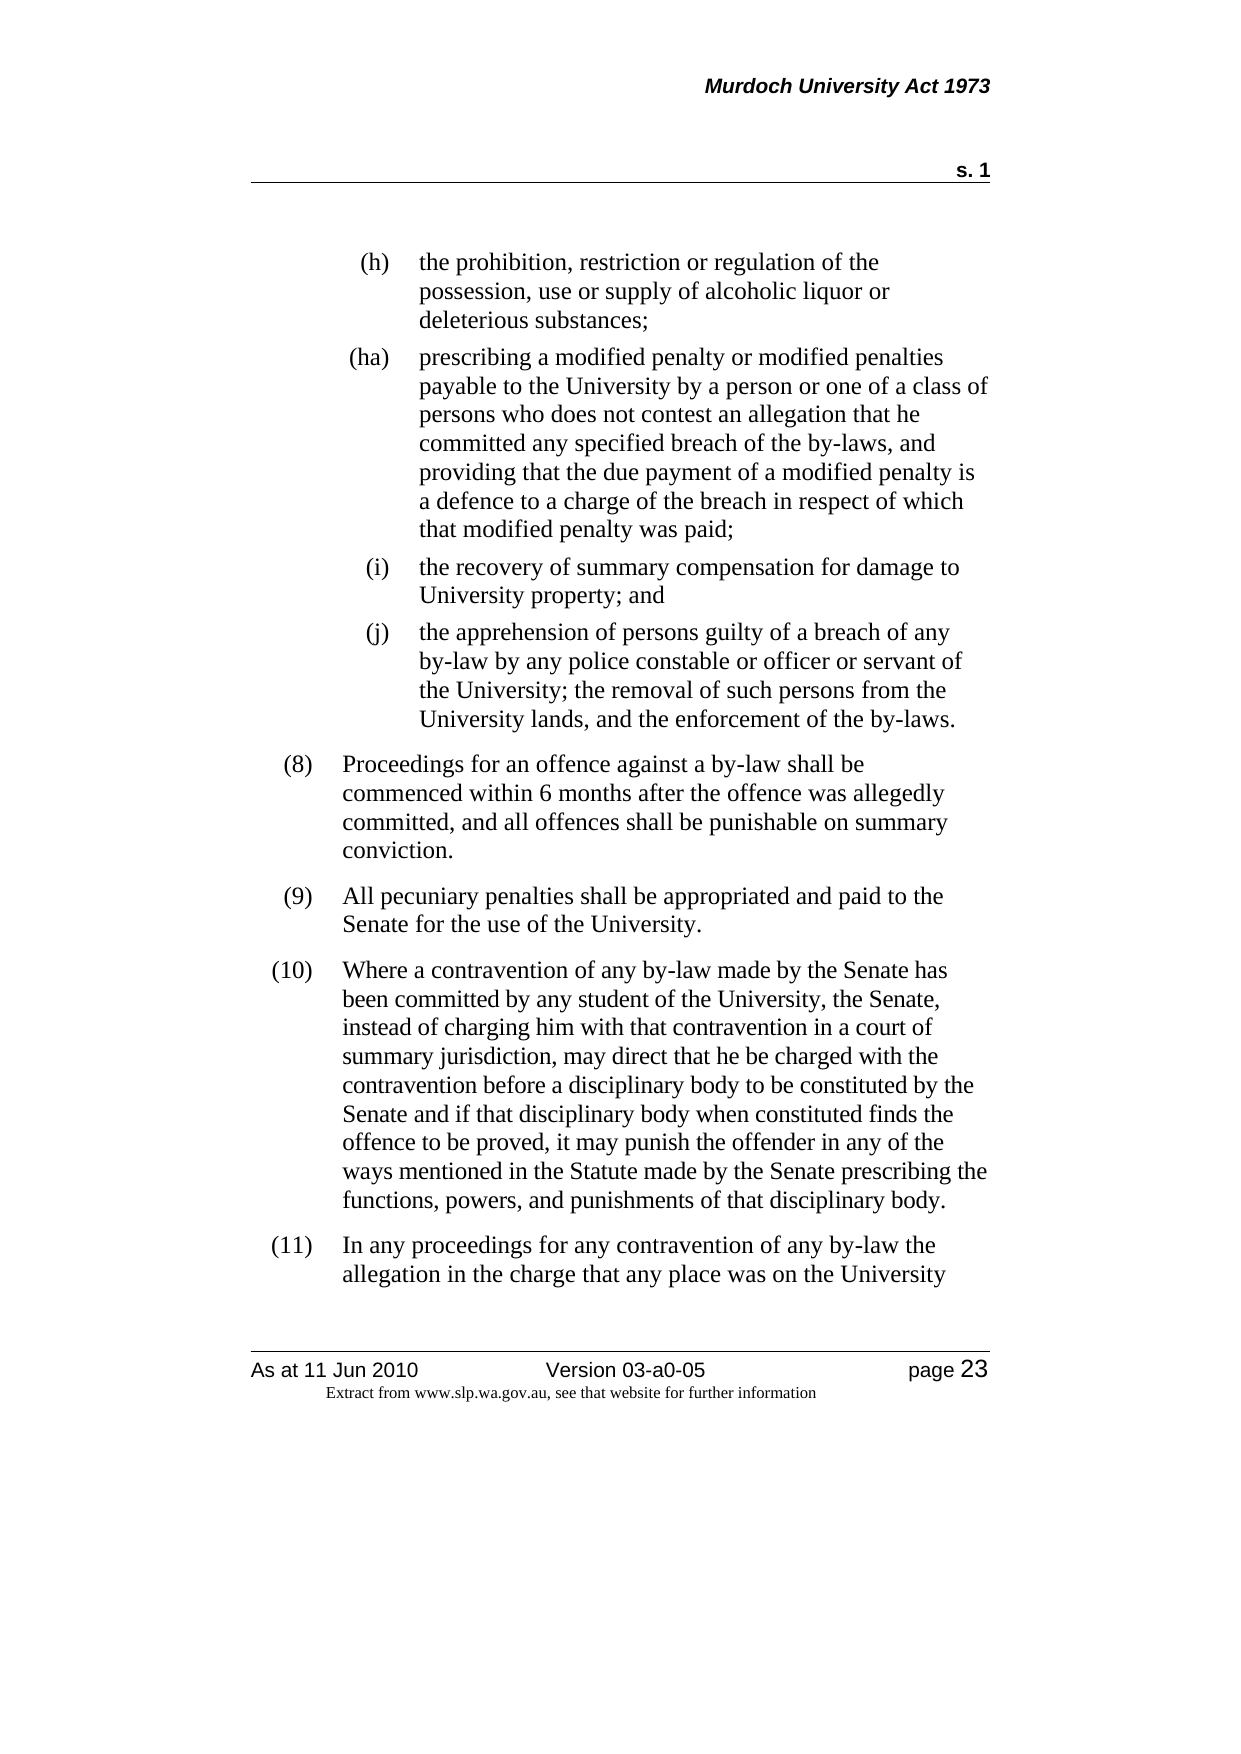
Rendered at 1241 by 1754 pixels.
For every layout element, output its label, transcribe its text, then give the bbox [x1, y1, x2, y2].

text (ha) prescribing a modified penalty or modified penalties payable to the University by a person or one of a class of persons who does not contest an allegation that he committed any specified breach of the by-laws, and providing that the due payment of a modified penalty is a defence to a charge of the breach in respect of which that modified penalty was paid; [251, 342, 990, 543]
text (i) the recovery of summary compensation for damage to University property; and [251, 552, 990, 609]
text (10) Where a contravention of any by-law made by the Senate has been committed by any student of the University, the Senate, instead of charging him with that contravention in a court of summary jurisdiction, may direct that he be charged with the contravention before a disciplinary body to be constituted by the Senate and if that disciplinary body when constituted finds the offence to be proved, it may punish the offender in any of the ways mentioned in the Statute made by the Senate prescribing the functions, powers, and punishments of that disciplinary body. [251, 955, 990, 1214]
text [251, 1230, 990, 1288]
text (9) All pecuniary penalties shall be appropriated and paid to the Senate for the use of the University. [251, 881, 990, 938]
text (h) the prohibition, restriction or regulation of the possession, use or supply of alcoholic liquor or deleterious substances; [251, 247, 990, 334]
text (8) Proceedings for an offence against a by-law shall be commenced within 6 months after the offence was allegedly committed, and all offences shall be punishable on summary conviction. [251, 749, 990, 864]
text (j) the apprehension of persons guilty of a breach of any by-law by any police constable or officer or servant of the University; the removal of such persons from the University lands, and the enforcement of the by-laws. [251, 617, 990, 732]
